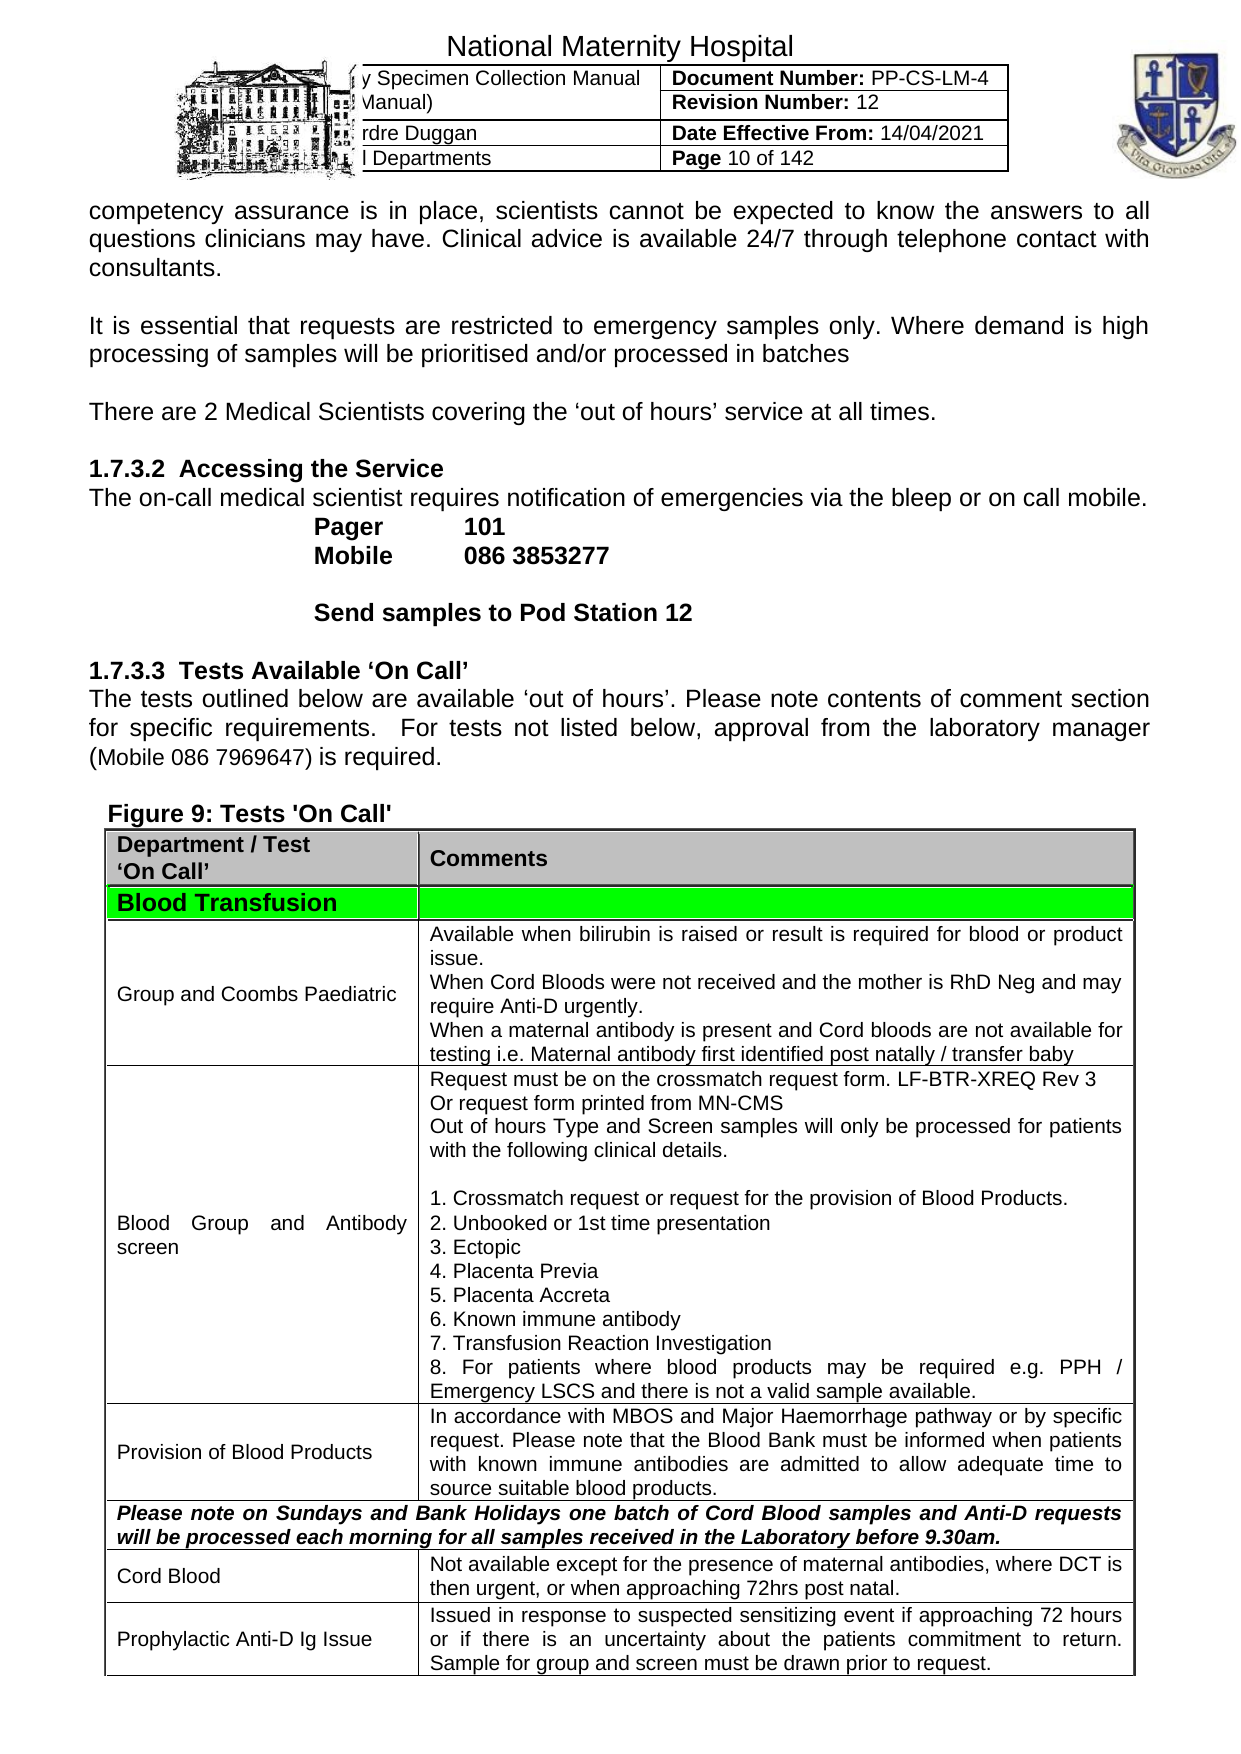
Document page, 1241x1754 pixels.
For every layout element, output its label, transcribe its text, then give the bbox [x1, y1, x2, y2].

text Pager 101 [89, 512, 1152, 541]
table_cell Blood Transfusion [106, 884, 417, 918]
table_cell Group and Coombs Paediatric [106, 919, 418, 1065]
table_cell Issued in response to suspected sensitizing event if approaching 72 hours or if there is an uncertainty about the patients commitment to return. Sample for group and screen must be drawn prior to request. [419, 1603, 1133, 1675]
picture [1112, 40, 1240, 177]
picture [173, 50, 363, 179]
table_cell Cord Blood [107, 1550, 418, 1602]
text The on-call medical scientist requires notification of emergencies via the bleep or on call mobile. [89, 483, 1152, 512]
text It is essential that requests are restricted to emergency samples only. Where demand is high processing of samples will be prioritised and/or processed in batches [89, 311, 1152, 368]
table_cell In accordance with MBOS and Major Haemorrhage pathway or by specific request. Please note that the Blood Bank must be informed when patients with known immune antibodies are admitted to allow adequate time to source suitable blood products. [419, 1404, 1133, 1500]
table_header Department / Test ‘On Call’ [107, 832, 418, 884]
table_cell Please note on Sundays and Bank Holidays one batch of Cord Blood samples and Anti-D requests will be processed each morning for all samples received in the Laboratory before 9.30am. [107, 1501, 1133, 1549]
table_cell Request must be on the crossmatch request form. LF-BTR-XREQ Rev 3 Or request form printed from MN-CMS Out of hours Type and Screen samples will only be processed for patients with the following clinical details. 1. Crossmatch request or request for the provision of Blood Products. 2. Unbooked or 1st time presentation 3. Ectopic 4. Placenta Previa 5. Placenta Accreta 6. Known immune antibody 7. Transfusion Reaction Investigation 8. For patients where blood products may be required e.g. PPH / Emergency LSCS and there is not a valid sample available. [419, 1066, 1133, 1403]
text Send samples to Pod Station 12 [89, 598, 1152, 627]
table_cell Blood Group and Antibody screen [107, 1066, 418, 1403]
table_header Comments [418, 831, 1133, 884]
text There are 2 Medical Scientists covering the ‘out of hours’ service at all times. [89, 397, 1152, 426]
table_cell Available when bilirubin is raised or result is required for blood or product issue. When Cord Bloods were not received and the mother is RhD Neg and may require Anti-D urgently. When a maternal antibody is present and Cord bloods are not available for testing i.e. Maternal antibody first identified post natally / transfer baby [419, 921, 1133, 1065]
text Figure 9: Tests 'On Call' [89, 799, 1152, 828]
table_cell Provision of Blood Products [107, 1404, 418, 1500]
subtitle Tests Available ‘On Call’ [89, 656, 1152, 684]
subtitle Accessing the Service [89, 454, 1152, 483]
text Mobile 086 3853277 [89, 541, 1152, 569]
table_cell [420, 887, 1133, 918]
table_cell Not available except for the presence of maternal antibodies, where DCT is then urgent, or when approaching 72hrs post natal. [419, 1550, 1133, 1602]
table_cell Prophylactic Anti-D Ig Issue [107, 1603, 418, 1675]
text The tests outlined below are available ‘out of hours’. Please note contents of comment section for specific requirements. For tests not listed below, approval from the laboratory manager ( 086 7969647) is required. [89, 684, 1152, 771]
